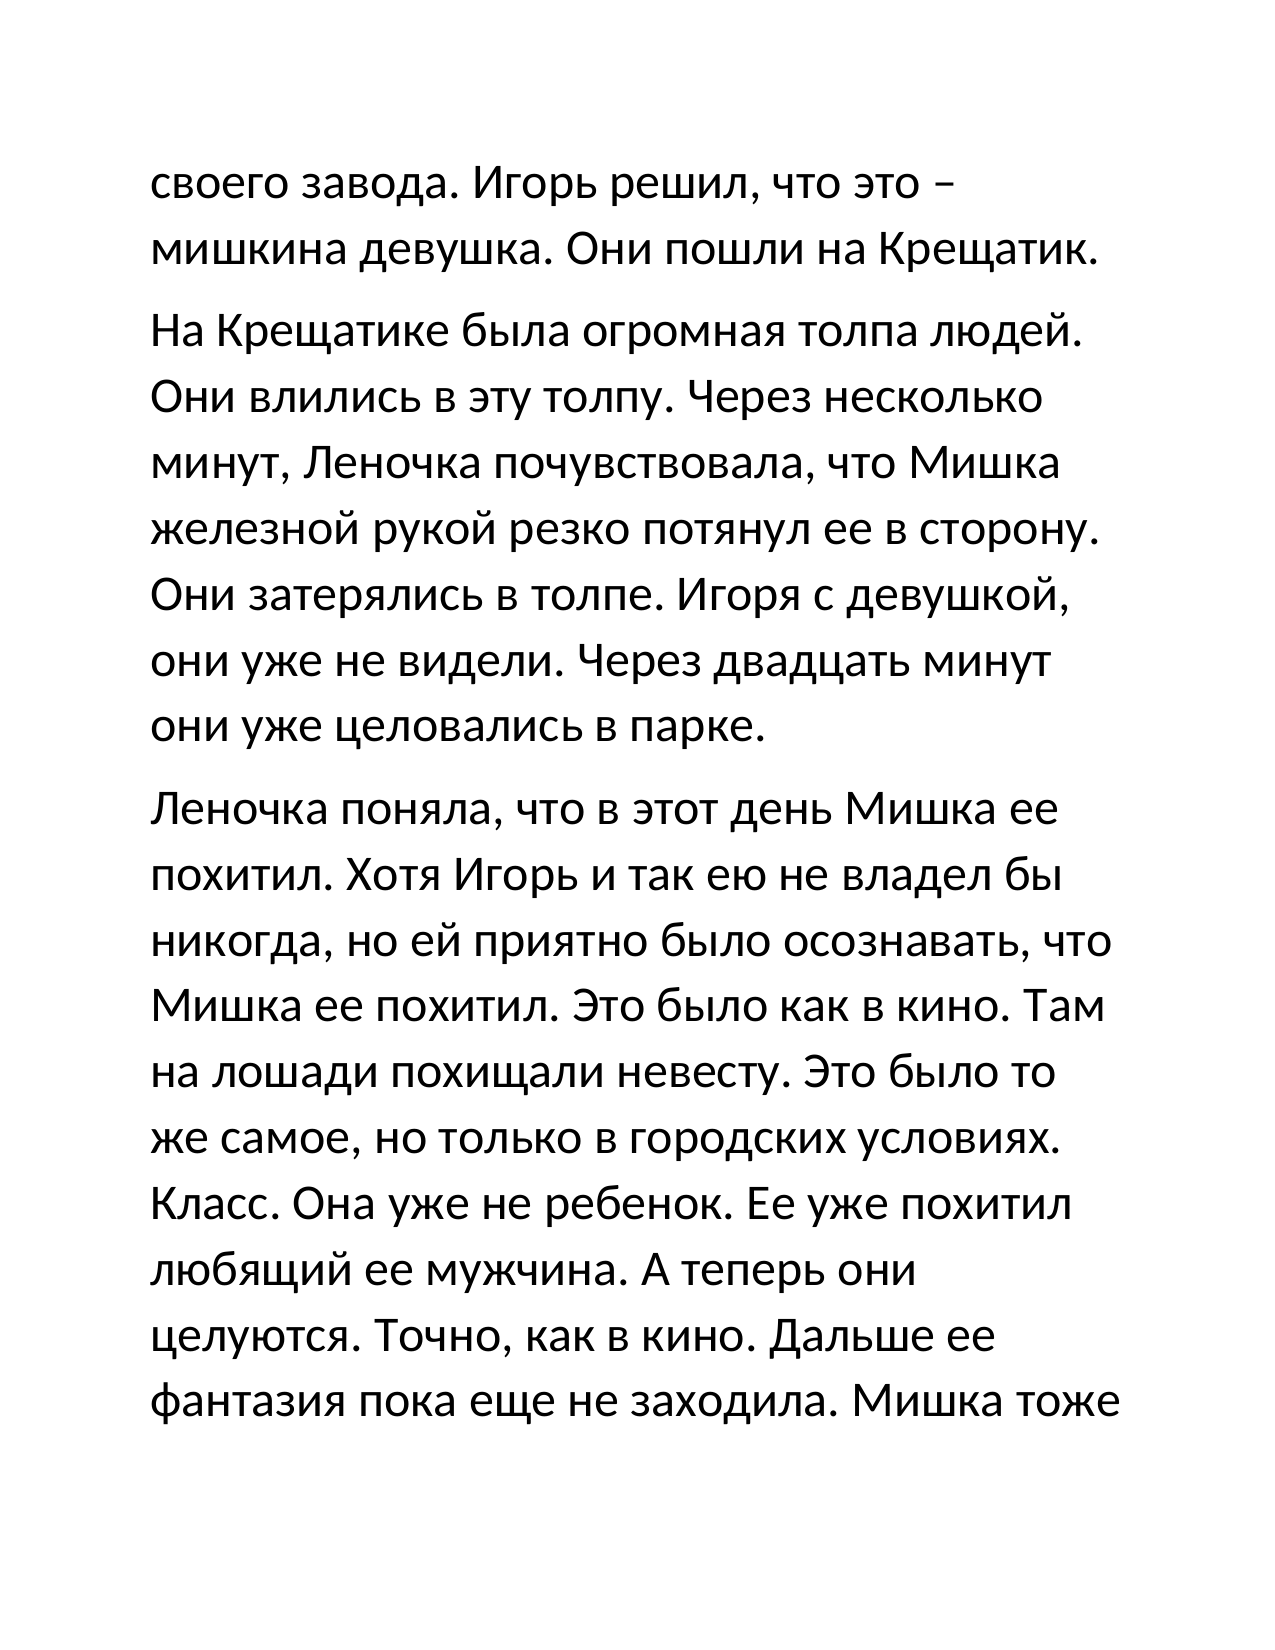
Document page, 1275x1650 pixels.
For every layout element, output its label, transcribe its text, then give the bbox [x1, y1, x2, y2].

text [150, 776, 1125, 1429]
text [150, 150, 1125, 277]
text На Крещатике была огромная толпа людей. Они влились в эту толпу. Через несколько минут, Леночка почувствовала, что Мишка железной рукой резко потянул ее в сторону. Они затерялись в толпе. Игоря с девушкой, они уже не видели. Через двадцать минут они уже целовались в парке. [150, 298, 1125, 754]
